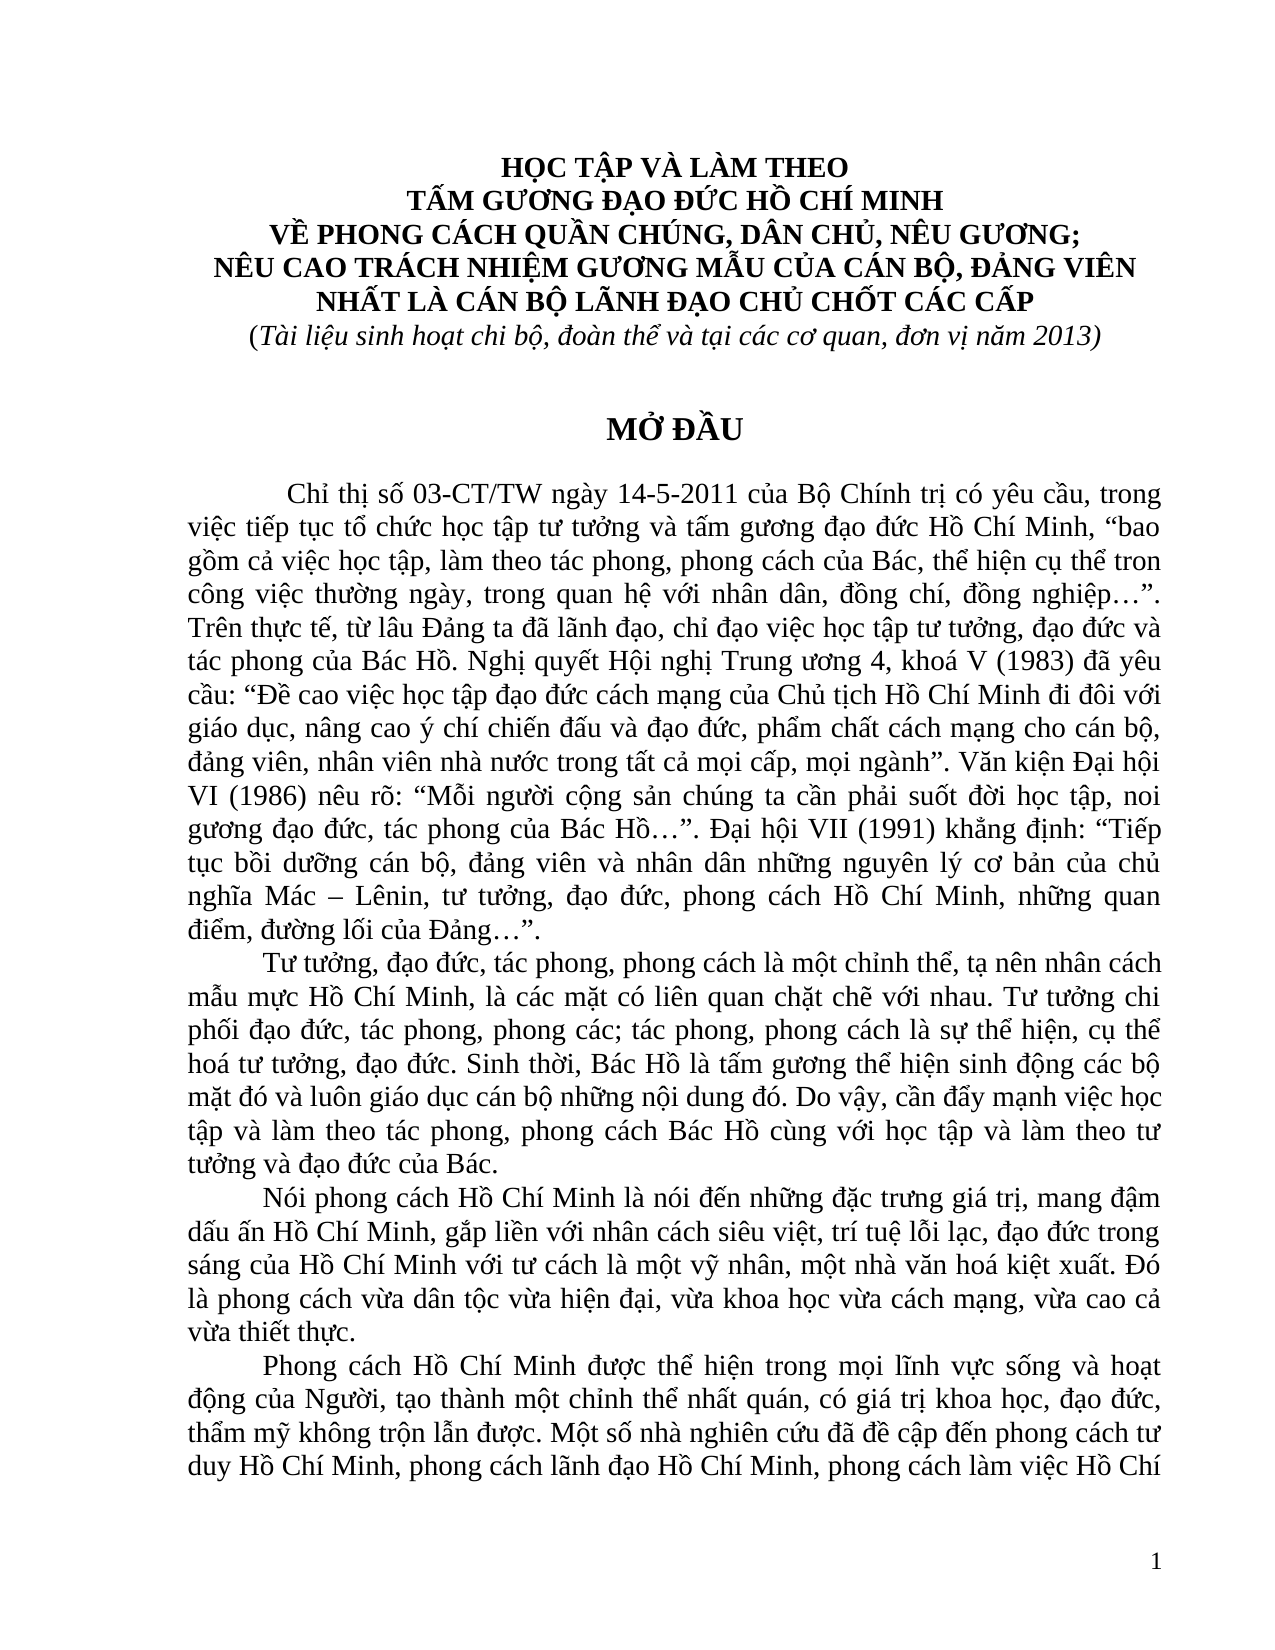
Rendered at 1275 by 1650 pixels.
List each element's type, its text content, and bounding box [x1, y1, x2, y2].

text VỀ PHONG CÁCH QUẦN CHÚNG, DÂN CHỦ, NÊU GƯƠNG; [187, 217, 1162, 251]
text NÊU CAO TRÁCH NHIỆM GƯƠNG MẪU CỦA CÁN BỘ, ĐẢNG VIÊN [187, 251, 1162, 284]
text TẤM GƯƠNG ĐẠO ĐỨC HỒ CHÍ MINH [187, 183, 1162, 217]
text (Tài liệu sinh hoạt chi bộ, đoàn thể và tại các cơ quan, đơn vị năm 2013) [187, 318, 1162, 351]
text Nói phong cách Hồ Chí Minh là nói đến những đặc trưng giá trị, mang đậm dấu ấn Hồ Chí Minh, gắp liền với nhân cách siêu việt, trí tuệ lỗi lạc, đạo đức trong sáng của Hồ Chí Minh với tư cách là một vỹ nhân, một nhà văn hoá kiệt xuất. Đó là phong cách vừa dân tộc vừa hiện đại, vừa khoa học vừa cách mạng, vừa cao cả vừa thiết thực. [187, 1180, 1162, 1348]
text MỞ ĐẦU [187, 409, 1162, 447]
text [187, 1348, 1162, 1482]
text Chỉ thị số 03-CT/TW ngày 14-5-2011 của Bộ Chính trị có yêu cầu, trong việc tiếp tục tổ chức học tập tư tưởng và tấm gương đạo đức Hồ Chí Minh, “bao gồm cả việc học tập, làm theo tác phong, phong cách của Bác, thể hiện cụ thể tron công việc thường ngày, trong quan hệ với nhân dân, đồng chí, đồng nghiệp…”. Trên thực tế, từ lâu Đảng ta đã lãnh đạo, chỉ đạo việc học tập tư tưởng, đạo đức và tác phong của Bác Hồ. Nghị quyết Hội nghị Trung ương 4, khoá V (1983) đã yêu cầu: “Đề cao việc học tập đạo đức cách mạng của Chủ tịch Hồ Chí Minh đi đôi với giáo dục, nâng cao ý chí chiến đấu và đạo đức, phẩm chất cách mạng cho cán bộ, đảng viên, nhân viên nhà nước trong tất cả mọi cấp, mọi ngành”. Văn kiện Đại hội VI (1986) nêu rõ: “Mỗi người cộng sản chúng ta cần phải suốt đời học tập, noi gương đạo đức, tác phong của Bác Hồ…”. Đại hội VII (1991) khẳng định: “Tiếp tục bồi dưỡng cán bộ, đảng viên và nhân dân những nguyên lý cơ bản của chủ nghĩa Mác – Lênin, tư tưởng, đạo đức, phong cách Hồ Chí Minh, những quan điểm, đường lối của Đảng…”. [187, 476, 1162, 945]
text NHẤT LÀ CÁN BỘ LÃNH ĐẠO CHỦ CHỐT CÁC CẤP [187, 284, 1162, 318]
text Tư tưởng, đạo đức, tác phong, phong cách là một chỉnh thể, tạ nên nhân cách mẫu mực Hồ Chí Minh, là các mặt có liên quan chặt chẽ với nhau. Tư tưởng chi phối đạo đức, tác phong, phong các; tác phong, phong cách là sự thể hiện, cụ thể hoá tư tưởng, đạo đức. Sinh thời, Bác Hồ là tấm gương thể hiện sinh động các bộ mặt đó và luôn giáo dục cán bộ những nội dung đó. Do vậy, cần đẩy mạnh việc học tập và làm theo tác phong, phong cách Bác Hồ cùng với học tập và làm theo tư tưởng và đạo đức của Bác. [187, 945, 1162, 1180]
text HỌC TẬP VÀ LÀM THEO [187, 150, 1162, 183]
